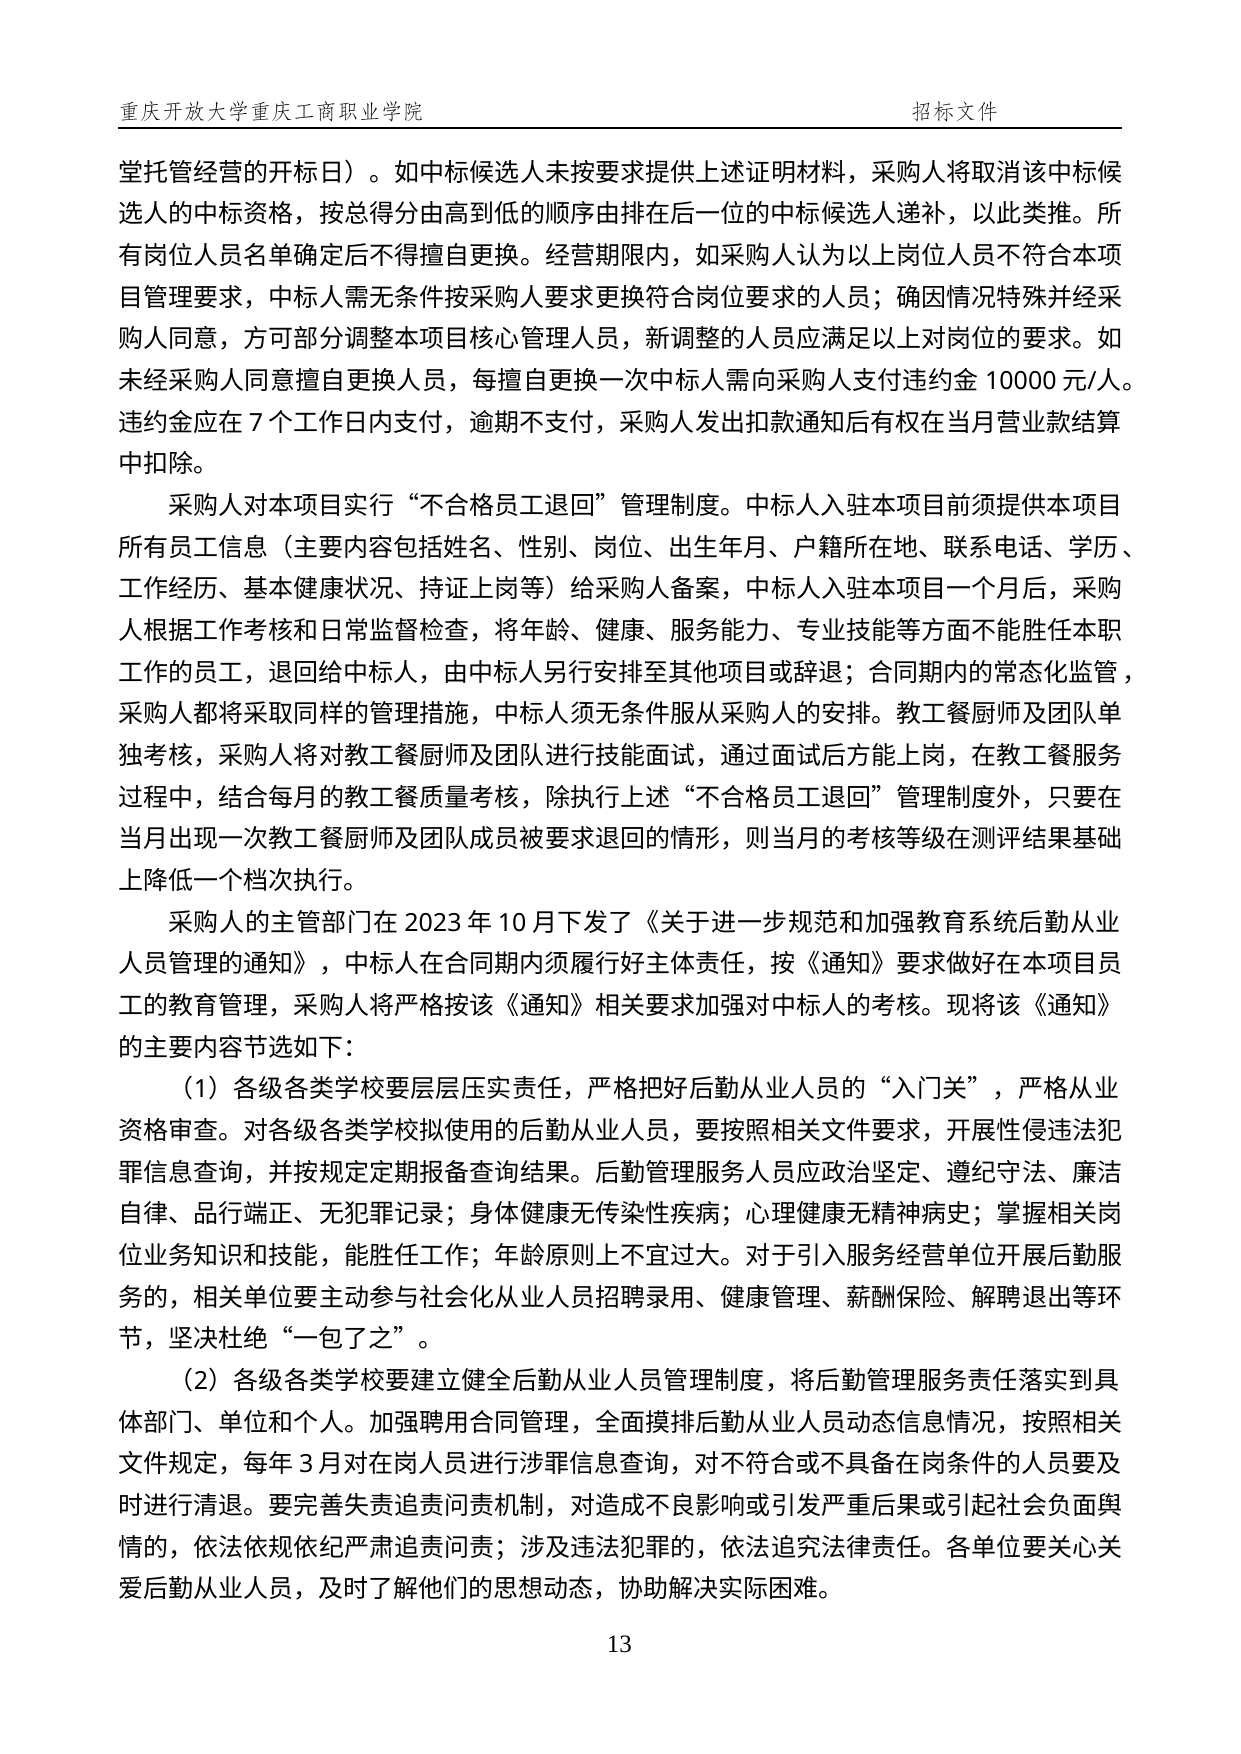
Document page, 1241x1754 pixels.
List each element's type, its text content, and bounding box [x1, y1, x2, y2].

text （1）各级各类学校要层层压实责任，严格把好后勤从业人员的“入门关”，严格从业资格审查。对各级各类学校拟使用的后勤从业人员，要按照相关文件要求，开展性侵违法犯罪信息查询，并按规定定期报备查询结果。后勤管理服务人员应政治坚定、遵纪守法、廉洁自律、品行端正、无犯罪记录；身体健康无传染性疾病；心理健康无精神病史；掌握相关岗位业务知识和技能，能胜任工作；年龄原则上不宜过大。对于引入服务经营单位开展后勤服务的，相关单位要主动参与社会化从业人员招聘录用、健康管理、薪酬保险、解聘退出等环节，坚决杜绝“一包了之”。 [118, 1064, 1122, 1356]
text （2）各级各类学校要建立健全后勤从业人员管理制度，将后勤管理服务责任落实到具体部门、单位和个人。加强聘用合同管理，全面摸排后勤从业人员动态信息情况，按照相关文件规定，每年3月对在岗人员进行涉罪信息查询，对不符合或不具备在岗条件的人员要及时进行清退。要完善失责追责问责机制，对造成不良影响或引发严重后果或引起社会负面舆情的，依法依规依纪严肃追责问责；涉及违法犯罪的，依法追究法律责任。各单位要关心关爱后勤从业人员，及时了解他们的思想动态，协助解决实际困难。 [118, 1356, 1122, 1606]
text 采购人的主管部门在2023年10月下发了《关于进一步规范和加强教育系统后勤从业人员管理的通知》，中标人在合同期内须履行好主体责任，按《通知》要求做好在本项目员工的教育管理，采购人将严格按该《通知》相关要求加强对中标人的考核。现将该《通知》的主要内容节选如下： [118, 898, 1122, 1064]
text 采购人对本项目实行“不合格员工退回”管理制度。中标人入驻本项目前须提供本项目所有员工信息（主要内容包括姓名、性别、岗位、出生年月、户籍所在地、联系电话、学历、工作经历、基本健康状况、持证上岗等）给采购人备案，中标人入驻本项目一个月后，采购人根据工作考核和日常监督检查，将年龄、健康、服务能力、专业技能等方面不能胜任本职工作的员工，退回给中标人，由中标人另行安排至其他项目或辞退；合同期内的常态化监管，采购人都将采取同样的管理措施，中标人须无条件服从采购人的安排。教工餐厨师及团队单独考核，采购人将对教工餐厨师及团队进行技能面试，通过面试后方能上岗，在教工餐服务过程中，结合每月的教工餐质量考核，除执行上述“不合格员工退回”管理制度外，只要在当月出现一次教工餐厨师及团队成员被要求退回的情形，则当月的考核等级在测评结果基础上降低一个档次执行。 [118, 481, 1122, 898]
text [118, 148, 1122, 481]
